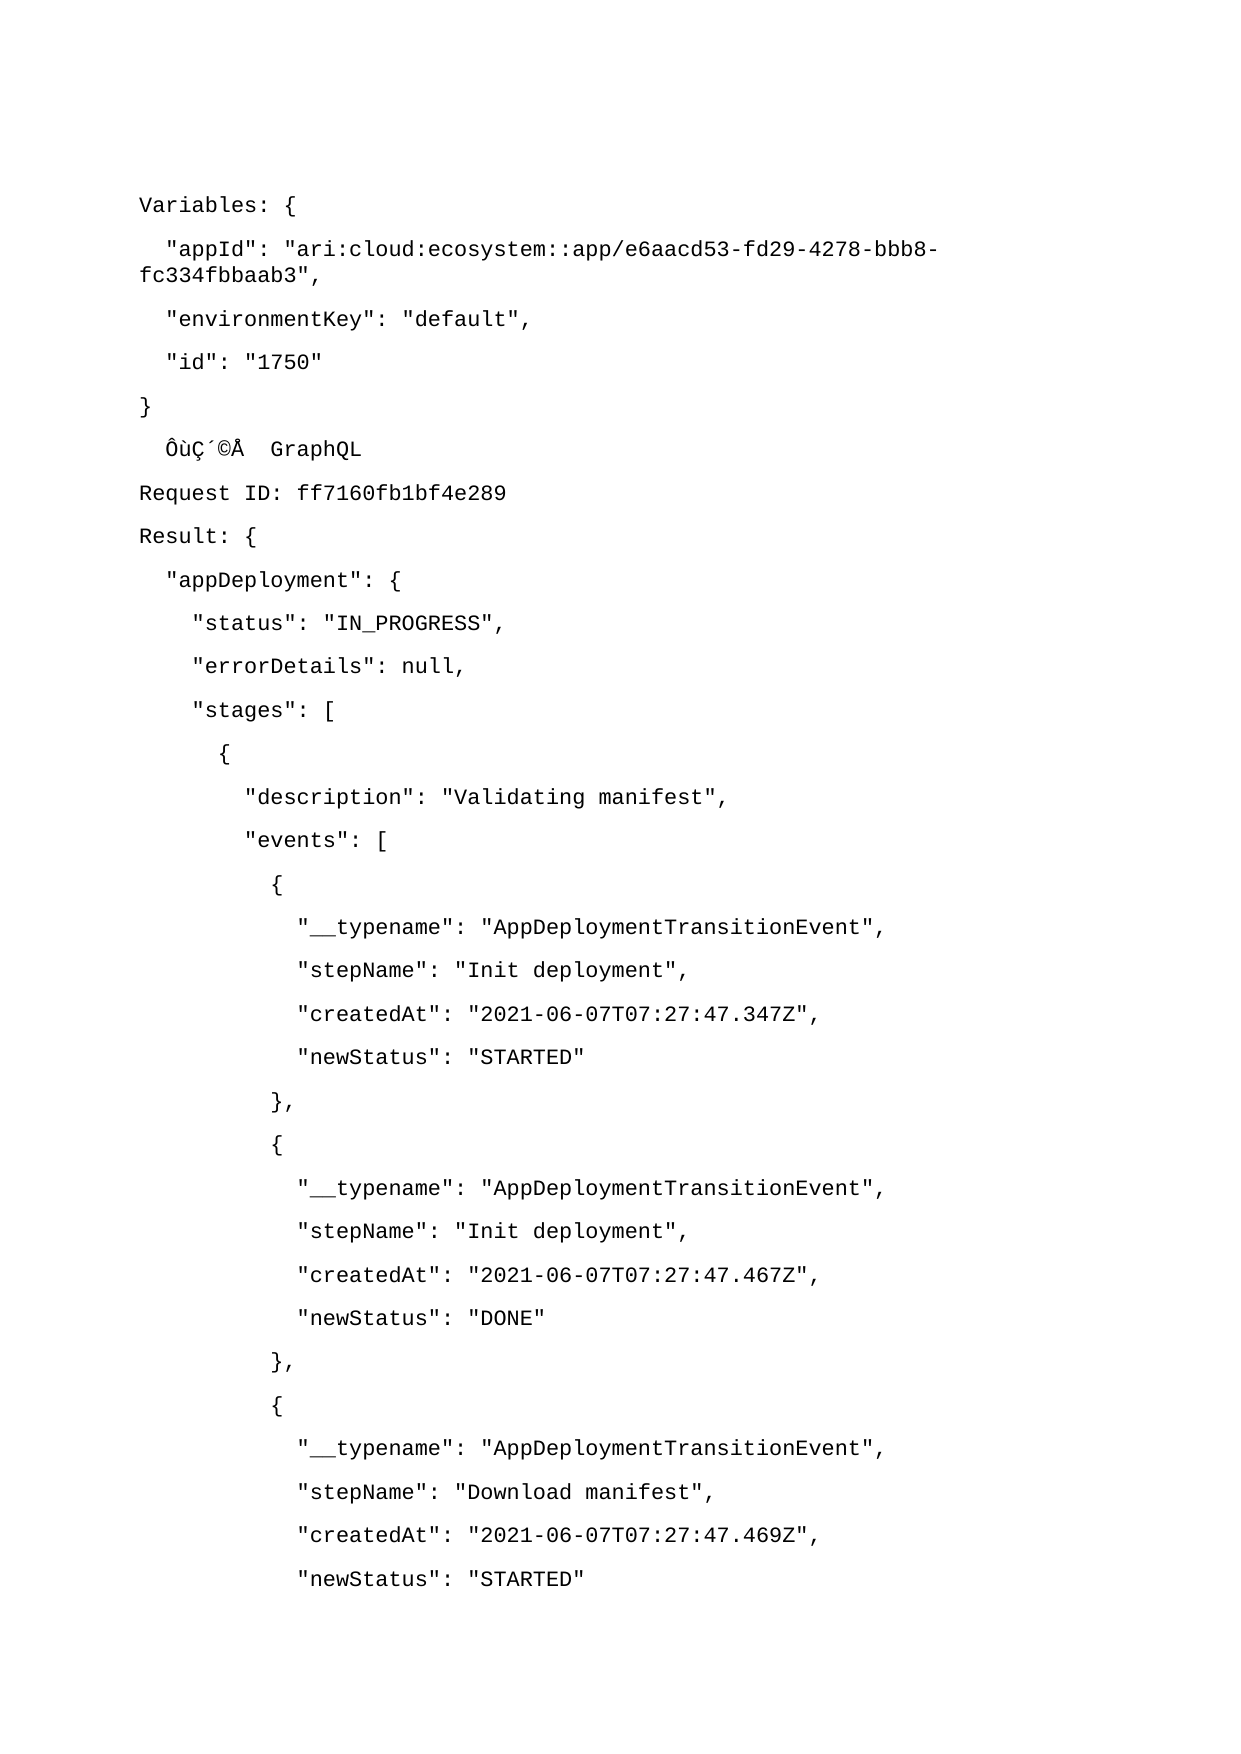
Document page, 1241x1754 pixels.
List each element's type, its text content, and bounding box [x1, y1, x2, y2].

text }, [139, 1090, 1101, 1115]
text "__typename": "AppDeploymentTransitionEvent", [139, 1437, 1101, 1462]
text "newStatus": "DONE" [139, 1307, 1101, 1332]
text "createdAt": "2021-06-07T07:27:47.469Z", [139, 1524, 1101, 1549]
text "stages": [ [139, 699, 1101, 724]
text "createdAt": "2021-06-07T07:27:47.347Z", [139, 1003, 1101, 1028]
text Variables: { [139, 194, 1101, 219]
text "createdAt": "2021-06-07T07:27:47.467Z", [139, 1264, 1101, 1288]
text "stepName": "Download manifest", [139, 1481, 1101, 1506]
text "newStatus": "STARTED" [139, 1568, 1101, 1593]
text { [139, 1133, 1101, 1158]
text "stepName": "Init deployment", [139, 960, 1101, 984]
text "__typename": "AppDeploymentTransitionEvent", [139, 1177, 1101, 1202]
text "events": [ [139, 829, 1101, 854]
text "appId": "ari:cloud:ecosystem::app/e6aacd53-fd29-4278-bbb8-fc334fbbaab3", [139, 238, 1101, 289]
text "description": "Validating manifest", [139, 786, 1101, 811]
text "status": "IN_PROGRESS", [139, 612, 1101, 637]
text "environmentKey": "default", [139, 308, 1101, 333]
text ÔùÇ´©Å GraphQL [139, 438, 1101, 463]
text { [139, 742, 1101, 767]
text Result: { [139, 525, 1101, 550]
text { [139, 1394, 1101, 1419]
text "stepName": "Init deployment", [139, 1220, 1101, 1245]
text "errorDetails": null, [139, 656, 1101, 680]
text "id": "1750" [139, 352, 1101, 376]
text { [139, 873, 1101, 898]
text }, [139, 1351, 1101, 1375]
text "__typename": "AppDeploymentTransitionEvent", [139, 916, 1101, 941]
text Request ID: ff7160fb1bf4e289 [139, 482, 1101, 507]
text "appDeployment": { [139, 569, 1101, 593]
text "newStatus": "STARTED" [139, 1047, 1101, 1071]
text } [139, 395, 1101, 420]
